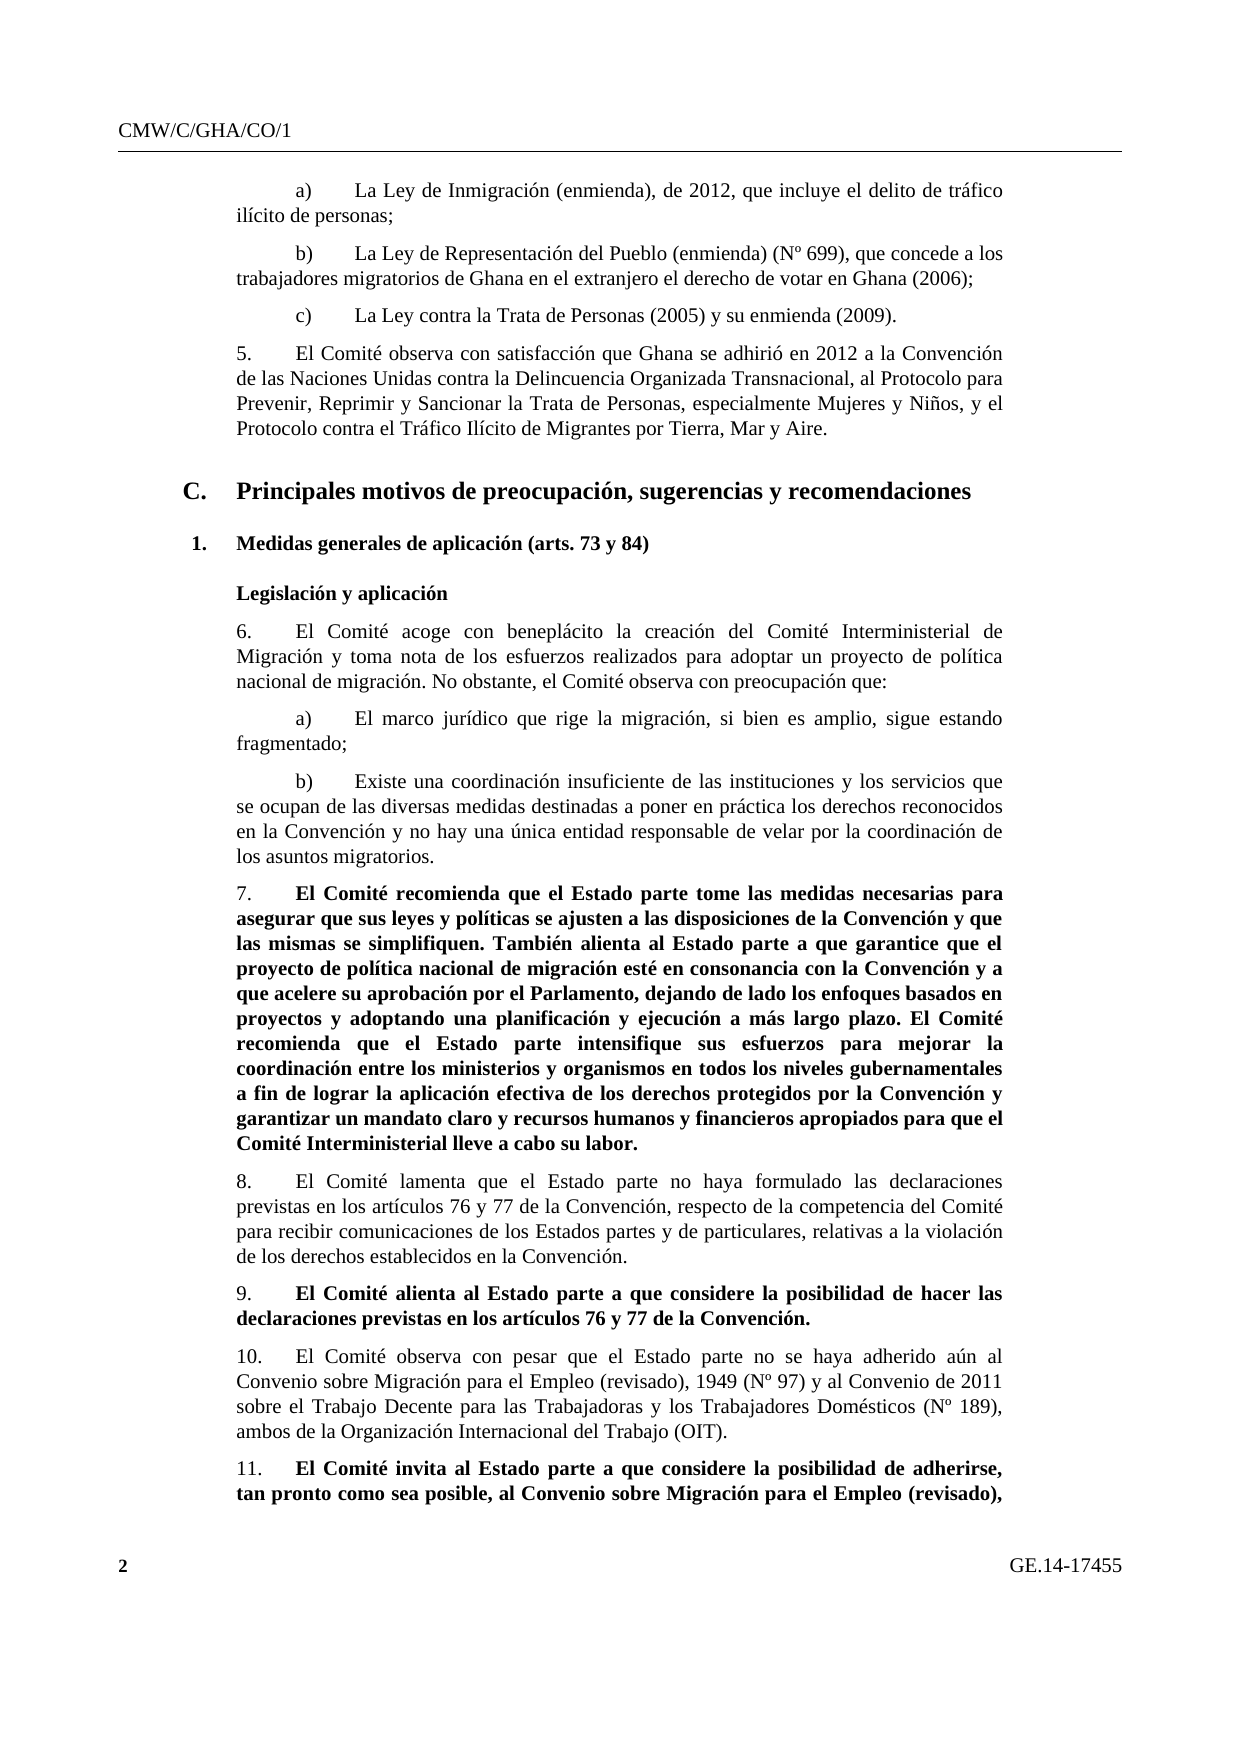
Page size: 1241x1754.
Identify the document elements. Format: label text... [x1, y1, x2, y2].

text 8. El Comité lamenta que el Estado parte no haya formulado las declaraciones previstas en los artículos 76 y 77 de la Convención, respecto de la competencia del Comité para recibir comunicaciones de los Estados partes y de particulares, relativas a la violación de los derechos establecidos en la Convención. [236, 1168, 1004, 1268]
text C. Principales motivos de preocupación, sugerencias y recomendaciones [118, 477, 1004, 505]
text 6. El Comité acoge con beneplácito la creación del Comité Interministerial de Migración y toma nota de los esfuerzos realizados para adoptar un proyecto de política nacional de migración. No obstante, el Comité observa con preocupación que: [236, 618, 1004, 693]
text 5. El Comité observa con satisfacción que Ghana se adhirió en la Convención de las Naciones Unidas contra la Delincuencia Organizada Transnacional, al Protocolo para Prevenir, Reprimir y Sancionar la Trata de Personas, especialmente Mujeres y Niños, y el Protocolo contra el Tráfico Ilícito de Migrantes por Tierra, Mar y Aire. [236, 340, 1004, 440]
text 7. El Comité recomienda que el Estado parte tome las medidas necesarias para asegurar que sus leyes y políticas se ajusten a las disposiciones de la Convención y que las mismas se simplifiquen. También alienta al Estado parte a que garantice que el proyecto de política nacional de migración esté en consonancia con la Convención y a que acelere su aprobación por el Parlamento, dejando de lado los enfoques basados en proyectos y adoptando una planificación y ejecución a más largo plazo. El Comité recomienda que el Estado parte intensifique sus esfuerzos para mejorar la coordinación entre los ministerios y organismos en todos los niveles gubernamentales a fin de lograr la aplicación efectiva de los derechos protegidos por la Convención y garantizar un mandato claro y recursos humanos y financieros apropiados para que el Comité Interministerial lleve a cabo su labor. [236, 880, 1004, 1155]
text a) La Ley de Inmigración (enmienda), de 2012, que incluye el delito de tráfico ilícito de personas; [236, 177, 1004, 227]
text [236, 1455, 1004, 1505]
text Legislación y aplicación [118, 580, 1004, 605]
text 1. Medidas generales de aplicación (arts. 73 y 84) [118, 530, 1004, 555]
text 10. El Comité observa con pesar que el Estado parte no se haya adherido aún al Convenio sobre Migración para el Empleo (revisado), 1949 (Nº 97) y al Convenio de 2011 sobre el Trabajo Decente para las Trabajadoras y los Trabajadores Domésticos (Nº 189), ambos de la Organización Internacional del Trabajo (OIT). [236, 1343, 1004, 1443]
text c) La Ley contra la Trata de Personas (2005) y su enmienda (2009). [236, 302, 1004, 327]
text b) Existe una coordinación insuficiente de las instituciones y los servicios que se ocupan de las diversas medidas destinadas a poner en práctica los derechos reconocidos en la Convención y no hay una única entidad responsable de velar por la coordinación de los asuntos migratorios. [236, 768, 1004, 868]
text a) El marco jurídico que rige la migración, si bien es amplio, sigue estando fragmentado; [236, 705, 1004, 755]
text 9. El Comité alienta al Estado parte a que considere la posibilidad de hacer las declaraciones previstas en los artículos 76 y 77 de la Convención. [236, 1280, 1004, 1330]
text b) La Ley de Representación del Pueblo (enmienda) (Nº 699), que concede a los trabajadores migratorios de Ghana en el extranjero el derecho de votar en Ghana (2006); [236, 240, 1004, 290]
